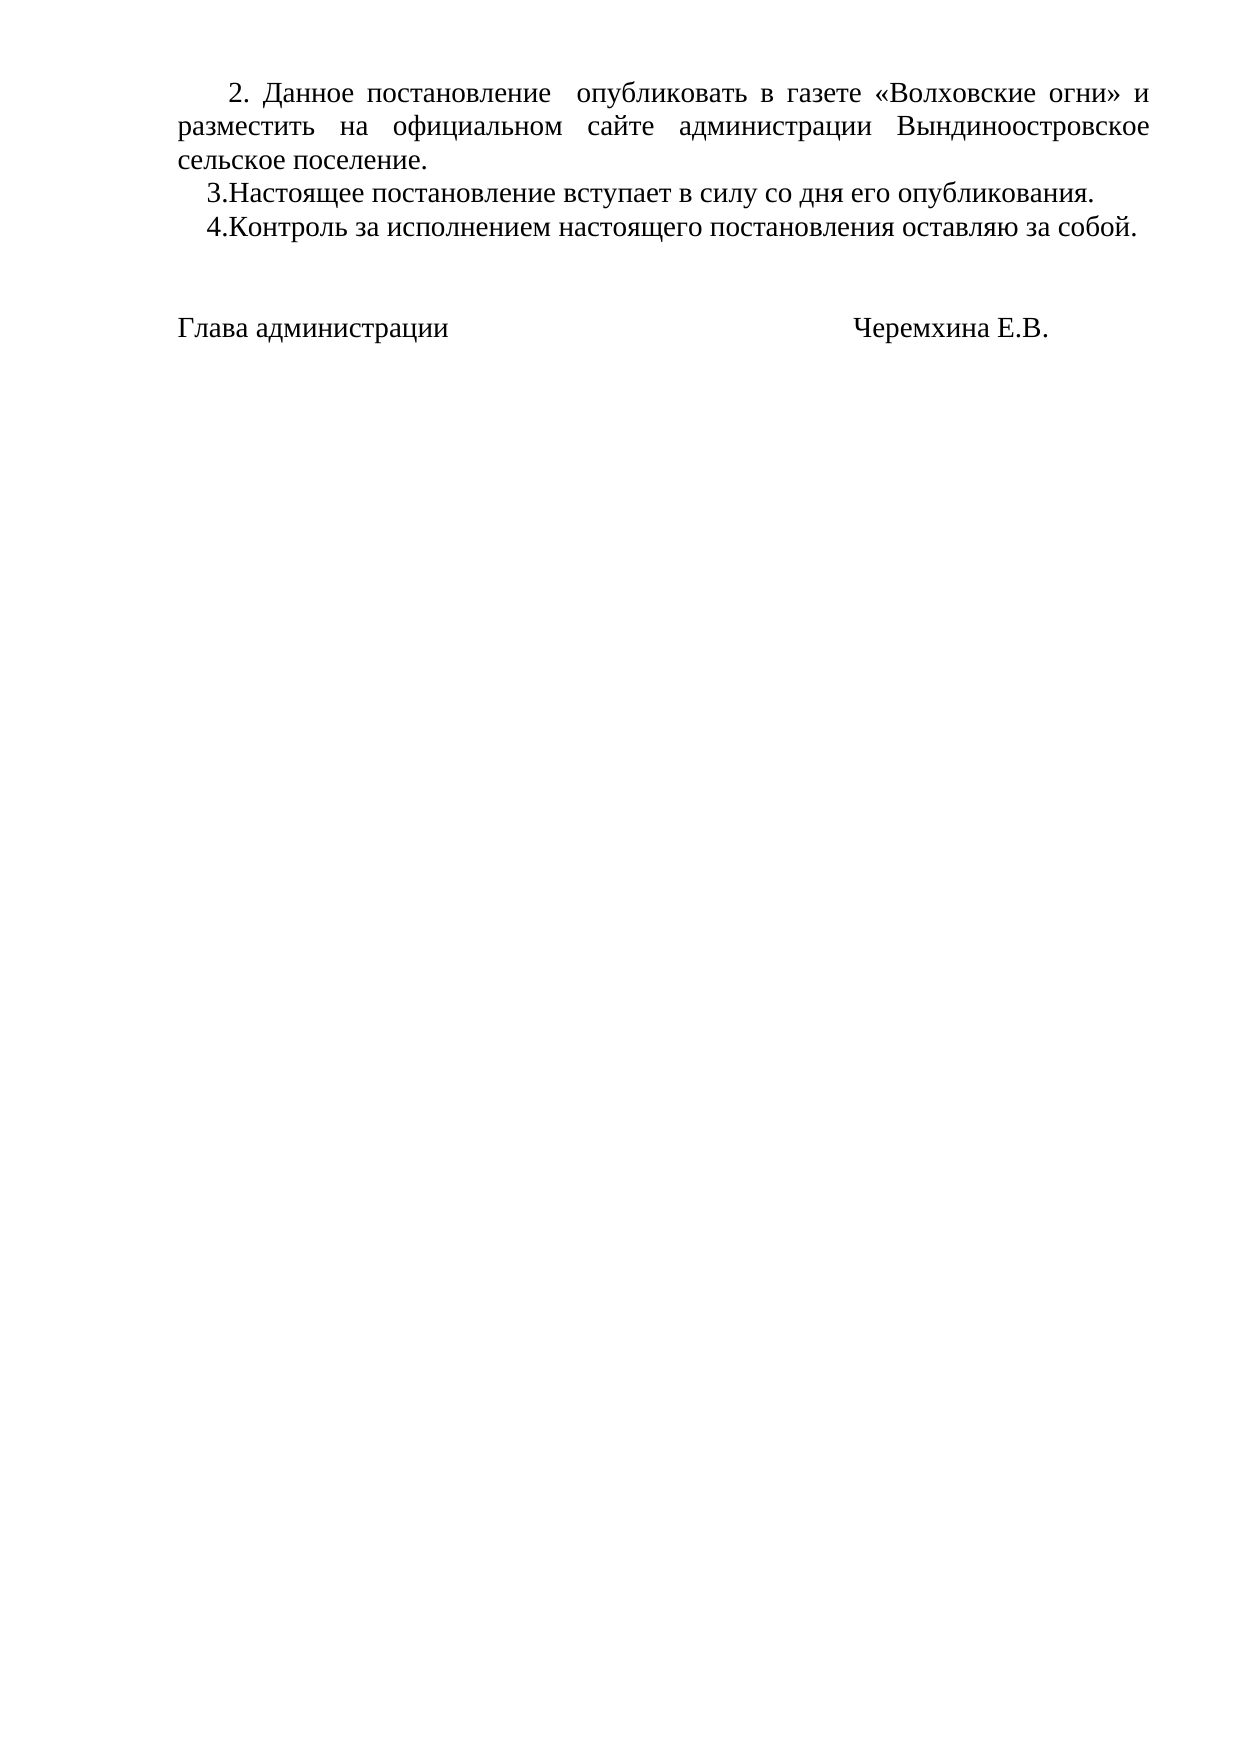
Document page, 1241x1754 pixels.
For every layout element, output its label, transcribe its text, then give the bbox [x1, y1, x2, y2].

text 3.Настоящее постановление вступает в силу со дня его опубликования. [177, 176, 1151, 209]
text 2. Данное постановление опубликовать в газете «Волховские огни» и разместить на официальном сайте администрации Вындиноостровское сельское поселение. [177, 75, 1151, 176]
text 4.Контроль за исполнением настоящего постановления оставляю за собой. [177, 209, 1151, 243]
text Глава администрации Черемхина Е.В. [177, 310, 1152, 343]
